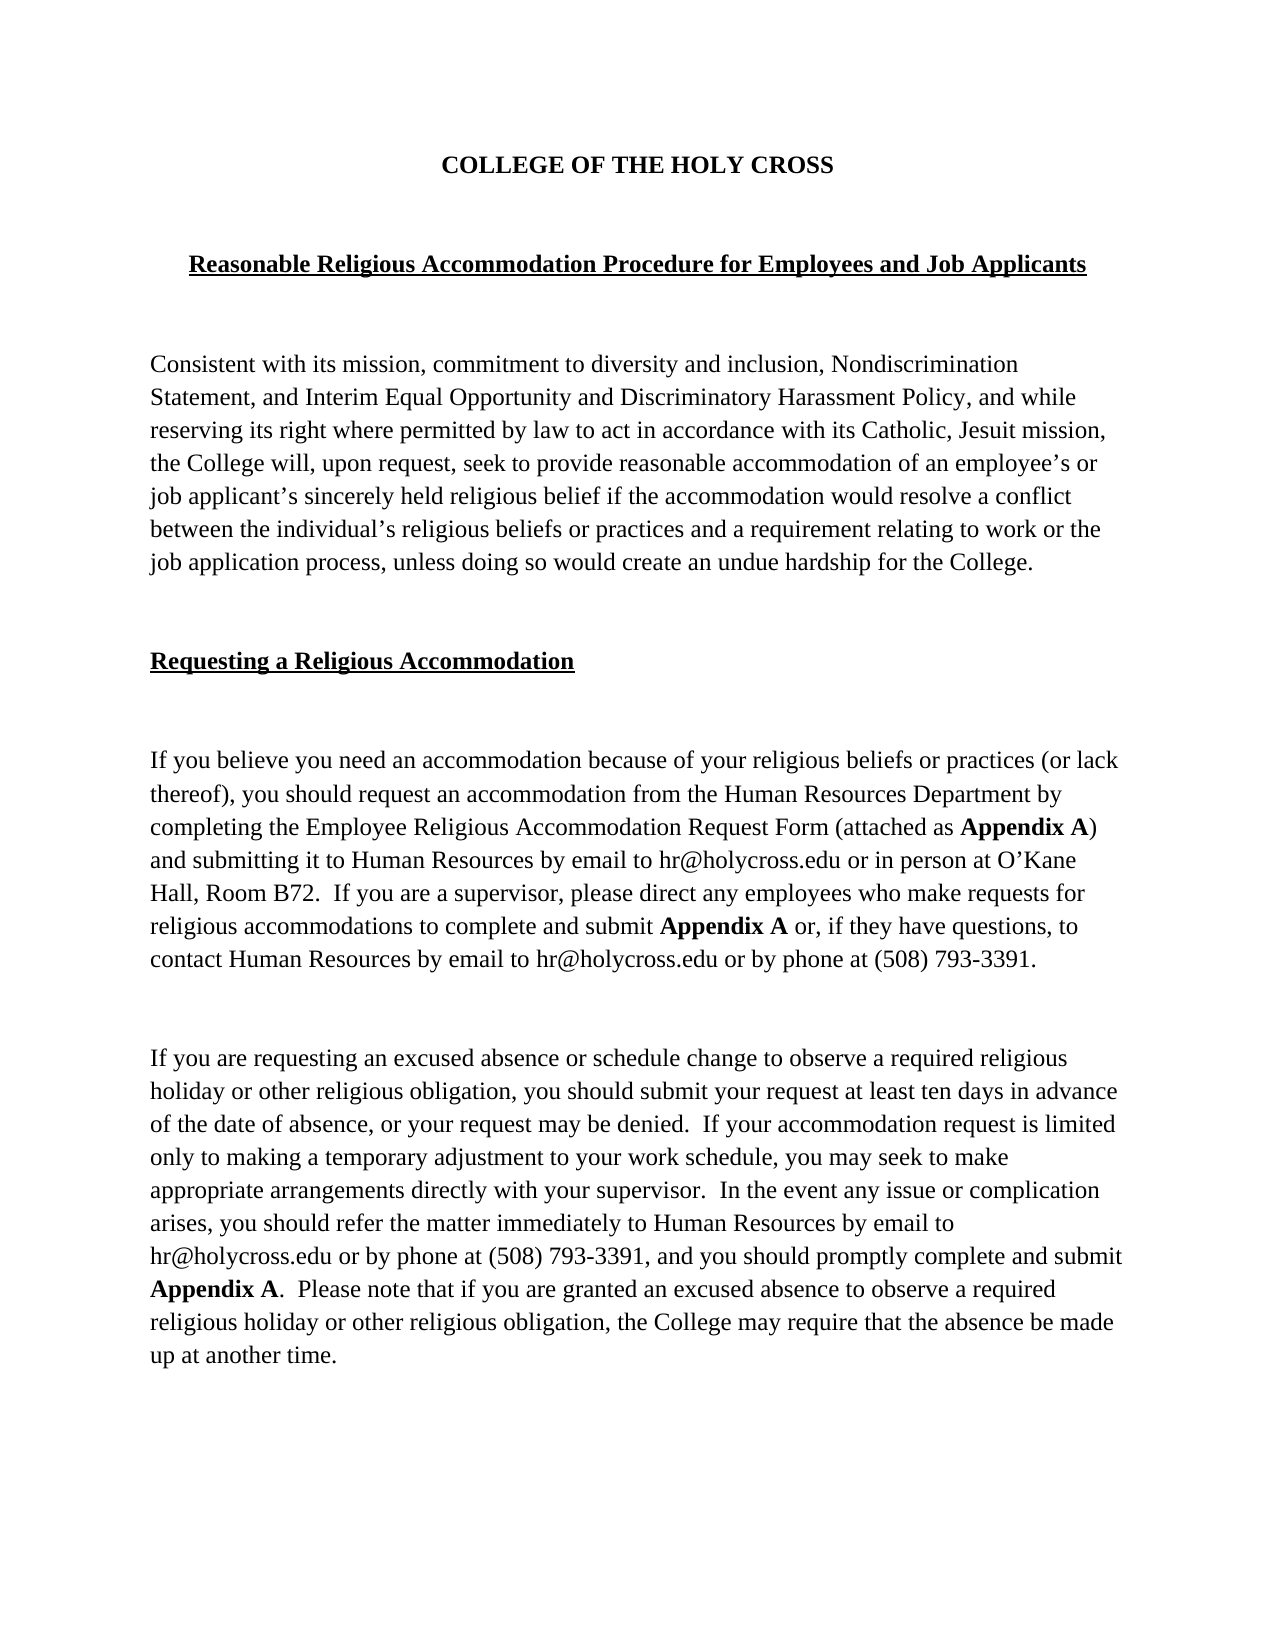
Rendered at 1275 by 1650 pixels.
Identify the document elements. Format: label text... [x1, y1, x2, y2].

text If you are requesting an excused absence or schedule change to observe a required religious holiday or other religious obligation, you should submit your request at least ten days in advance of the date of absence, or your request may be denied. If your accommodation request is limited only to making a temporary adjustment to your work schedule, you may seek to make appropriate arrangements directly with your supervisor. In the event any issue or complication arises, you should refer the matter immediately to Human Resources by email to hr@holycross.edu or by phone at (508) 793-3391, and you should promptly complete and submit Appendix A. Please note that if you are granted an excused absence to observe a required religious holiday or other religious obligation, the College may require that the absence be made up at another time. [150, 1043, 1125, 1369]
title COLLEGE OF THE HOLY CROSS [150, 150, 1125, 179]
title Reasonable Religious Accommodation Procedure for Employees and Job Applicants [150, 249, 1125, 278]
text Consistent with its mission, commitment to diversity and inclusion, Nondiscrimination Statement, and Interim Equal Opportunity and Discriminatory Harassment Policy, and while reserving its right where permitted by law to act in accordance with its Catholic, Jesuit mission, the College will, upon request, seek to provide reasonable accommodation of an employee’s or job applicant’s sincerely held religious belief if the accommodation would resolve a conflict between the individual’s religious beliefs or practices and a requirement relating to work or the job application process, unless doing so would create an undue hardship for the College. [150, 349, 1125, 576]
text Requesting a Religious Accommodation [150, 646, 1125, 675]
text If you believe you need an accommodation because of your religious beliefs or practices (or lack thereof), you should request an accommodation from the Human Resources Department by completing the Employee Religious Accommodation Request Form (attached as Appendix A) and submitting it to Human Resources by email to hr@holycross.edu or in person at O’Kane Hall, Room B72. If you are a supervisor, please direct any employees who make requests for religious accommodations to complete and submit Appendix A or, if they have questions, to contact Human Resources by email to hr@holycross.edu or by phone at (508) 793-3391. [150, 746, 1125, 972]
